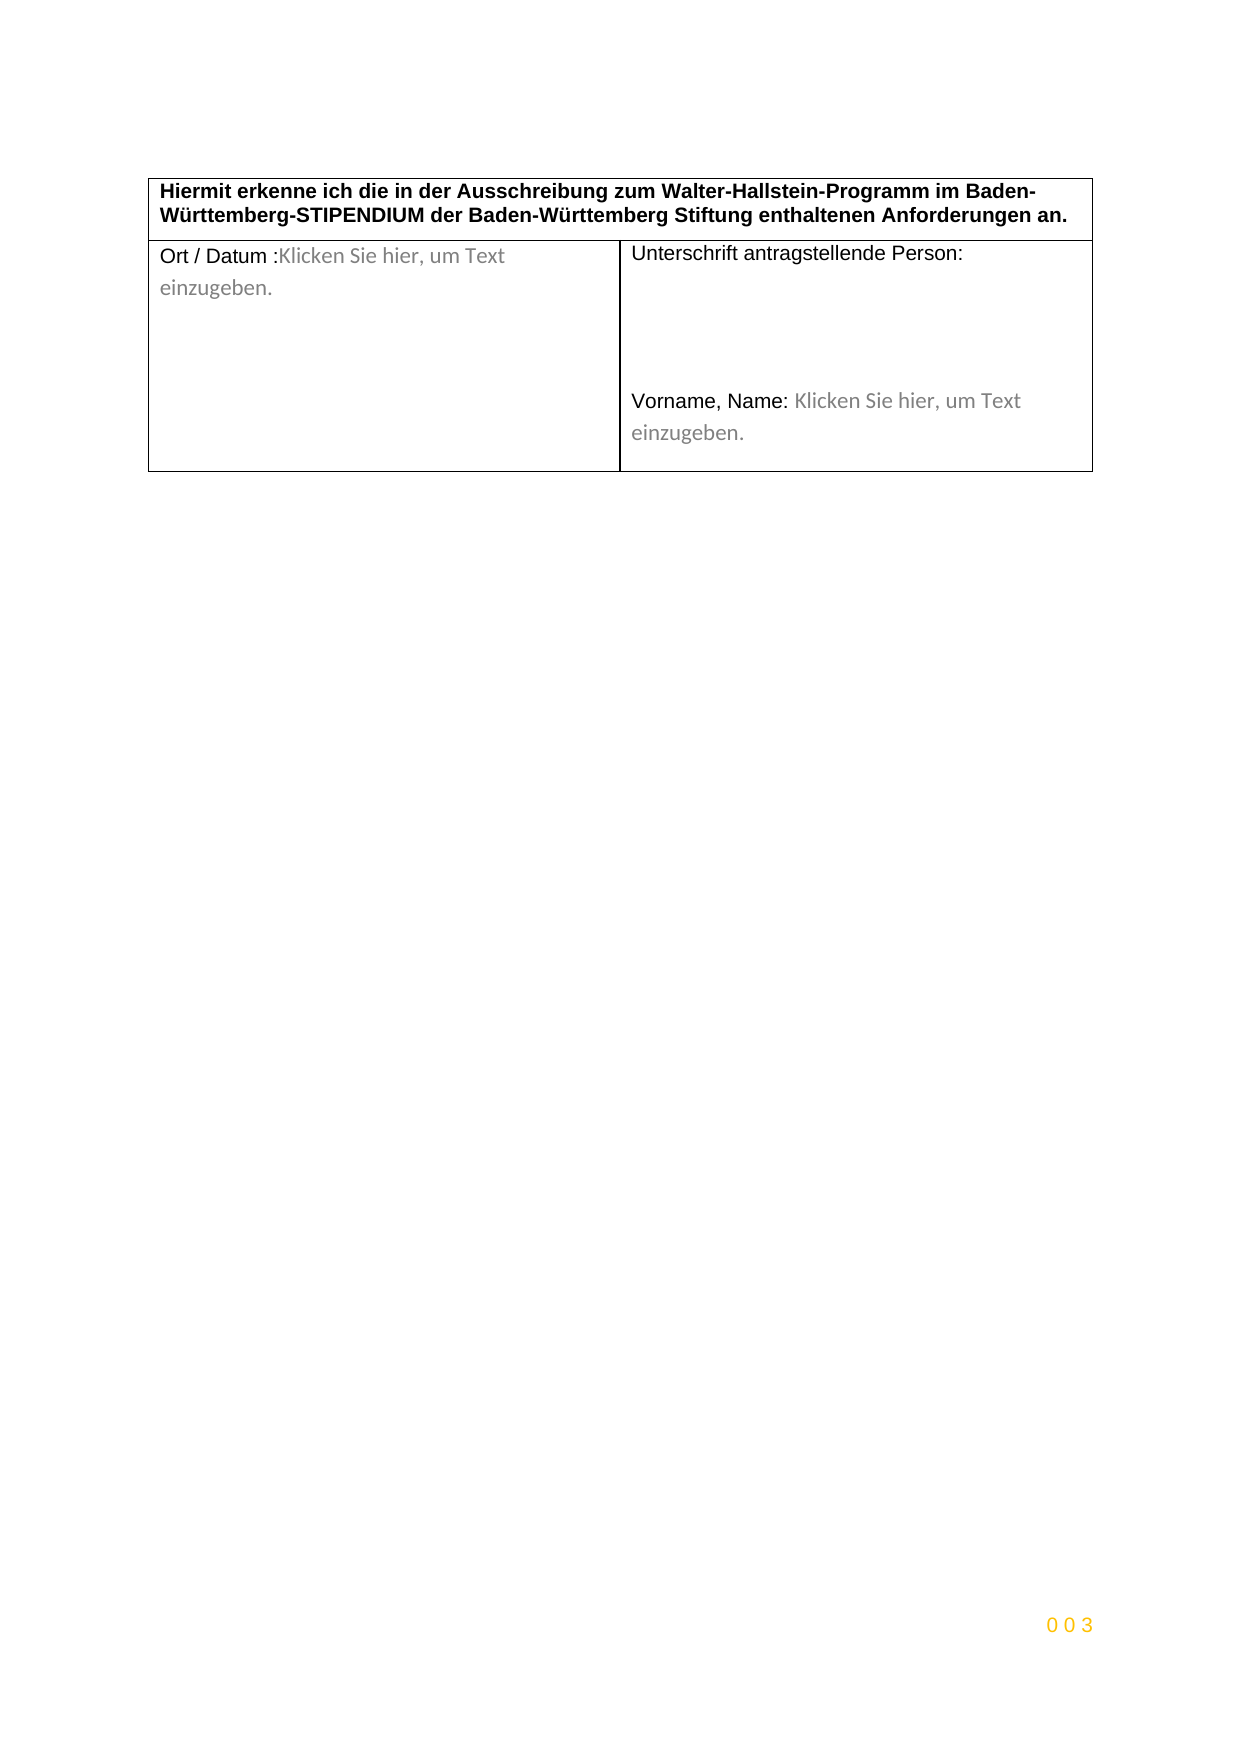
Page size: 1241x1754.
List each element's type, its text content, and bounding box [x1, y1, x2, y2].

table_header Hiermit erkenne ich die in der Ausschreibung zum Walter-Hallstein-Programm im Baden-Württemberg-STIPENDIUM der Baden-Württemberg Stiftung enthaltenen Anforderungen an. [149, 179, 1092, 240]
table_cell Ort / Datum : [149, 241, 619, 471]
table_cell Unterschrift antragstellende Person: Vorname, Name: [621, 241, 1092, 471]
